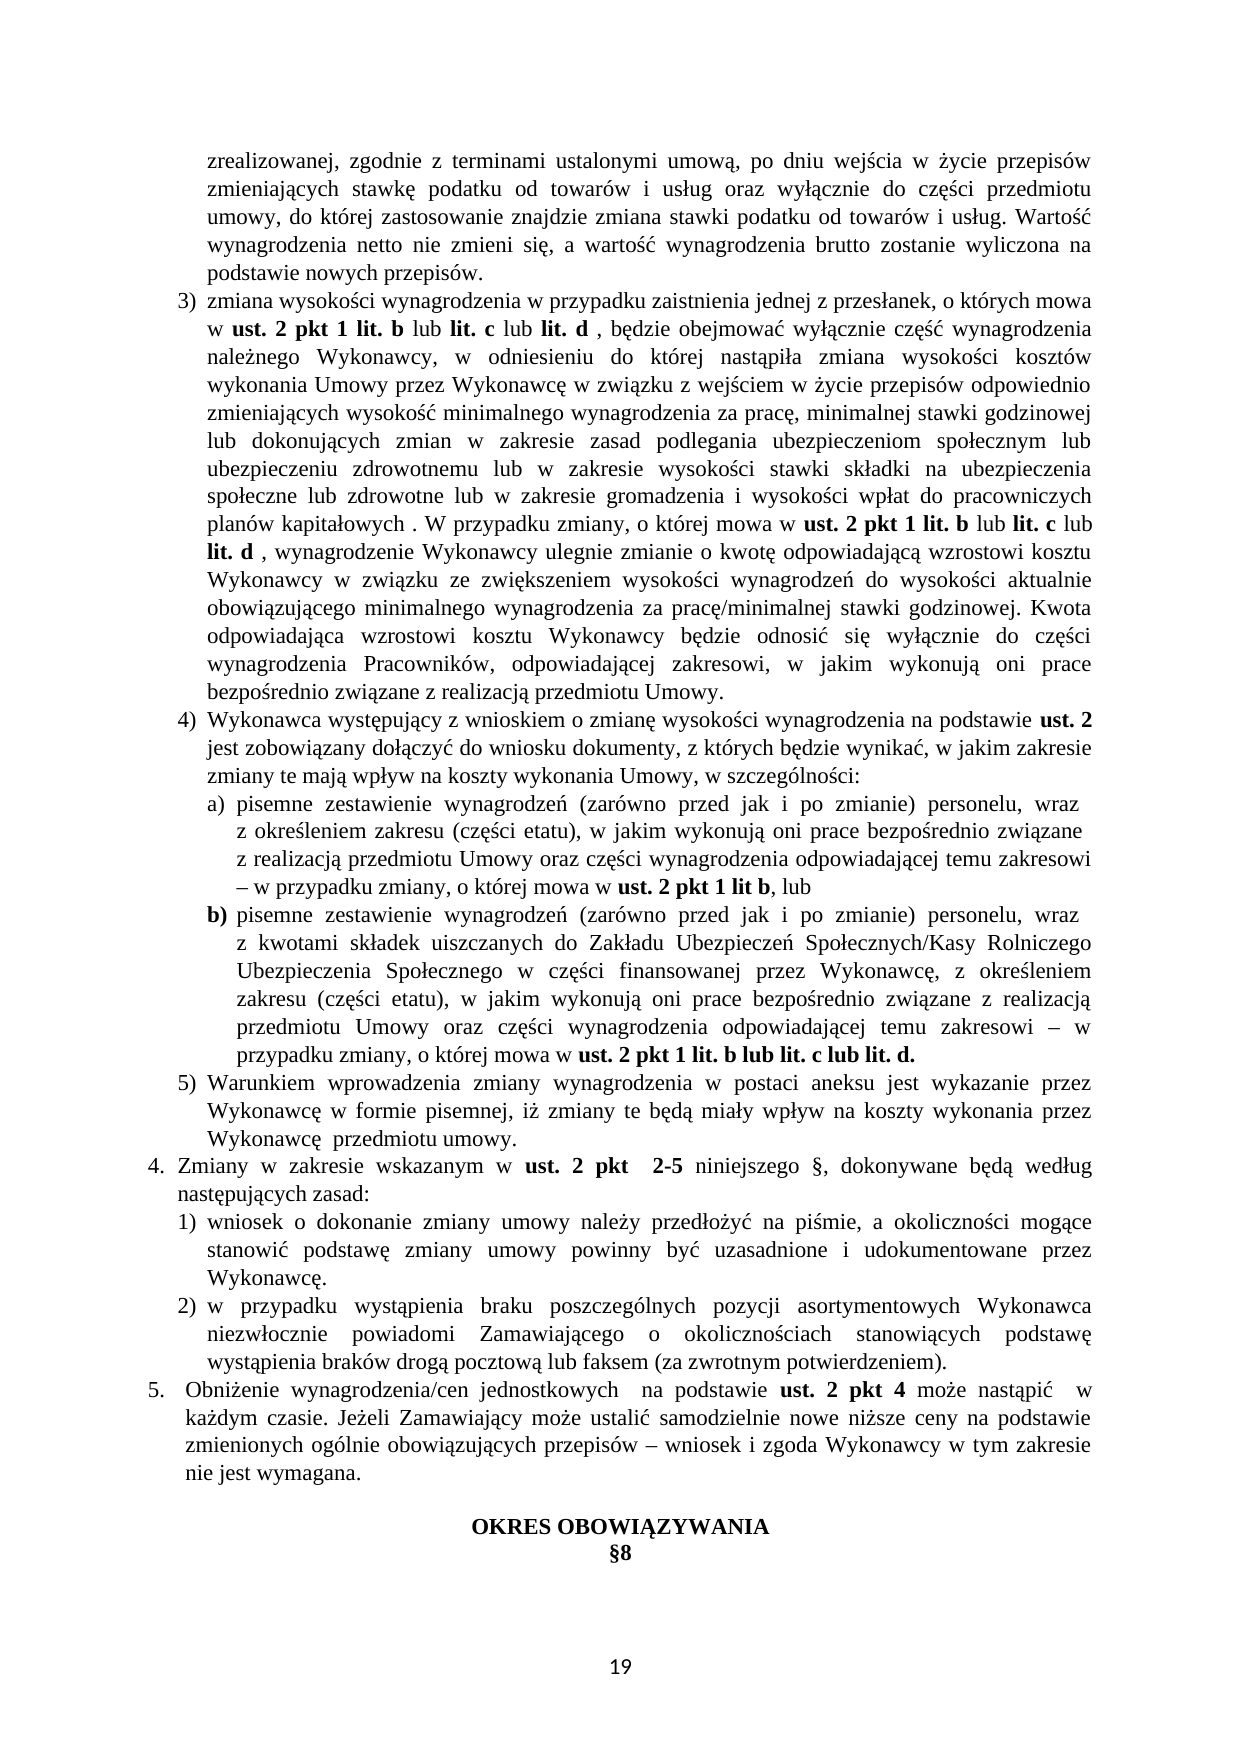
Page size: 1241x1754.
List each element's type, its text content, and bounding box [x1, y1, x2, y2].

list pisemne zestawienie wynagrodzeń (zarówno przed jak i po zmianie) personelu, wraz z kwotami składek uiszczanych do Zakładu Ubezpieczeń Społecznych/Kasy Rolniczego Ubezpieczenia Społecznego w części finansowanej przez Wykonawcę, z określeniem zakresu (części etatu), w jakim wykonują oni prace bezpośrednio związane z realizacją przedmiotu Umowy oraz części wynagrodzenia odpowiadającej temu zakresowi – w przypadku zmiany, o której mowa w ust. 2 pkt 1 lit. b lub lit. c lub lit. d. [207, 901, 1093, 1067]
text OKRES OBOWIĄZYWANIA [148, 1513, 1093, 1539]
text §8 [148, 1539, 1093, 1565]
list w przypadku wystąpienia braku poszczególnych pozycji asortymentowych Wykonawca niezwłocznie powiadomi Zamawiającego o okolicznościach stanowiących podstawę wystąpienia braków drogą pocztową lub faksem (za zwrotnym potwierdzeniem). [177, 1292, 1093, 1374]
list Wykonawca występujący z wnioskiem o zmianę wysokości wynagrodzenia na podstawie ust. 2 jest zobowiązany dołączyć do wniosku dokumenty, z których będzie wynikać, w jakim zakresie zmiany te mają wpływ na koszty wykonania Umowy, w szczególności: [177, 706, 1093, 788]
list Zmiany w zakresie wskazanym w ust. 2 pkt 2-5 niniejszego §, dokonywane będą według następujących zasad: [148, 1153, 1093, 1207]
list Obniżenie wynagrodzenia/cen jednostkowych na podstawie ust. 2 pkt 4 może nastąpić w każdym czasie. Jeżeli Zamawiający może ustalić samodzielnie nowe niższe ceny na podstawie zmienionych ogólnie obowiązujących przepisów – wniosek i zgoda Wykonawcy w tym zakresie nie jest wymagana. [148, 1376, 1093, 1485]
list pisemne zestawienie wynagrodzeń (zarówno przed jak i po zmianie) personelu, wraz z określeniem zakresu (części etatu), w jakim wykonują oni prace bezpośrednio związane z realizacją przedmiotu Umowy oraz części wynagrodzenia odpowiadającej temu zakresowi – w przypadku zmiany, o której mowa w ust. 2 pkt 1 lit b, lub [207, 790, 1093, 900]
list zmiana wysokości wynagrodzenia w przypadku zaistnienia jednej z przesłanek, o których mowa w ust. 2 pkt 1 lit. b lub lit. c lub lit. d , będzie obejmować wyłącznie część wynagrodzenia należnego Wykonawcy, w odniesieniu do której nastąpiła zmiana wysokości kosztów wykonania Umowy przez Wykonawcę w związku z wejściem w życie przepisów odpowiednio zmieniających wysokość minimalnego wynagrodzenia za pracę, minimalnej stawki godzinowej lub dokonujących zmian w zakresie zasad podlegania ubezpieczeniom społecznym lub ubezpieczeniu zdrowotnemu lub w zakresie wysokości stawki składki na ubezpieczenia społeczne lub zdrowotne lub w zakresie gromadzenia i wysokości wpłat do pracowniczych planów kapitałowych . W przypadku zmiany, o której mowa w ust. 2 pkt 1 lit. b lub lit. c lub lit. d , wynagrodzenie Wykonawcy ulegnie zmianie o kwotę odpowiadającą wzrostowi kosztu Wykonawcy w związku ze zwiększeniem wysokości wynagrodzeń do wysokości aktualnie obowiązującego minimalnego wynagrodzenia za pracę/minimalnej stawki godzinowej. Kwota odpowiadająca wzrostowi kosztu Wykonawcy będzie odnosić się wyłącznie do części wynagrodzenia Pracowników, odpowiadającej zakresowi, w jakim wykonują oni prace bezpośrednio związane z realizacją przedmiotu Umowy. [177, 287, 1093, 704]
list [177, 148, 1093, 286]
list Warunkiem wprowadzenia zmiany wynagrodzenia w postaci aneksu jest wykazanie przez Wykonawcę w formie pisemnej, iż zmiany te będą miały wpływ na koszty wykonania przez Wykonawcę przedmiotu umowy. [177, 1069, 1093, 1151]
list wniosek o dokonanie zmiany umowy należy przedłożyć na piśmie, a okoliczności mogące stanowić podstawę zmiany umowy powinny być uzasadnione i udokumentowane przez Wykonawcę. [177, 1208, 1093, 1291]
